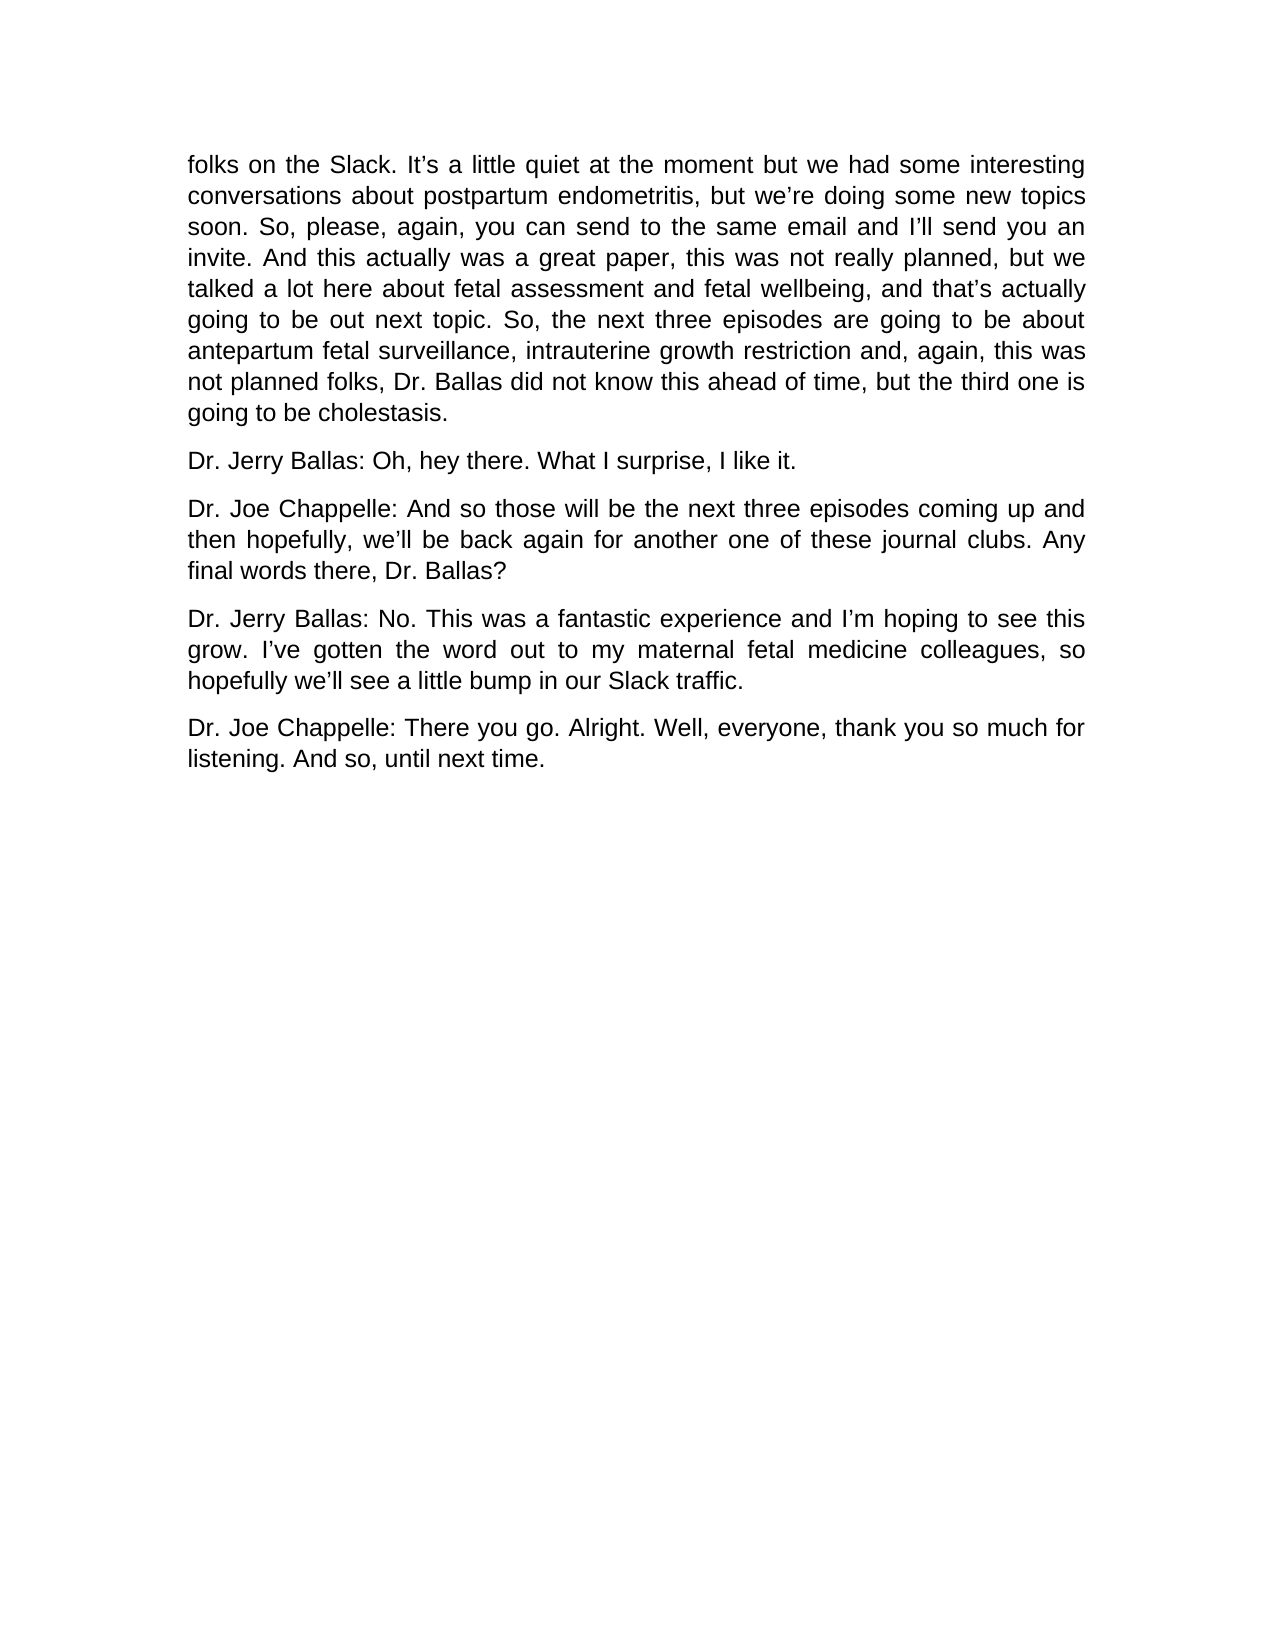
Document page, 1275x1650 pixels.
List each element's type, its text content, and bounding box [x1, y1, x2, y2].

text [187, 150, 1087, 427]
text Dr. Jerry Ballas: No. This was a fantastic experience and I’m hoping to see this grow. I’ve gotten the word out to my maternal fetal medicine colleagues, so hopefully we’ll see a little bump in our Slack traffic. [187, 603, 1087, 694]
text Dr. Joe Chappelle: There you go. Alright. Well, everyone, thank you so much for listening. And so, until next time. [187, 713, 1087, 773]
text Dr. Jerry Ballas: Oh, hey there. What I surprise, I like it. [187, 446, 1087, 475]
text Dr. Joe Chappelle: And so those will be the next three episodes coming up and then hopefully, we’ll be back again for another one of these journal clubs. Any final words there, Dr. Ballas? [187, 494, 1087, 584]
